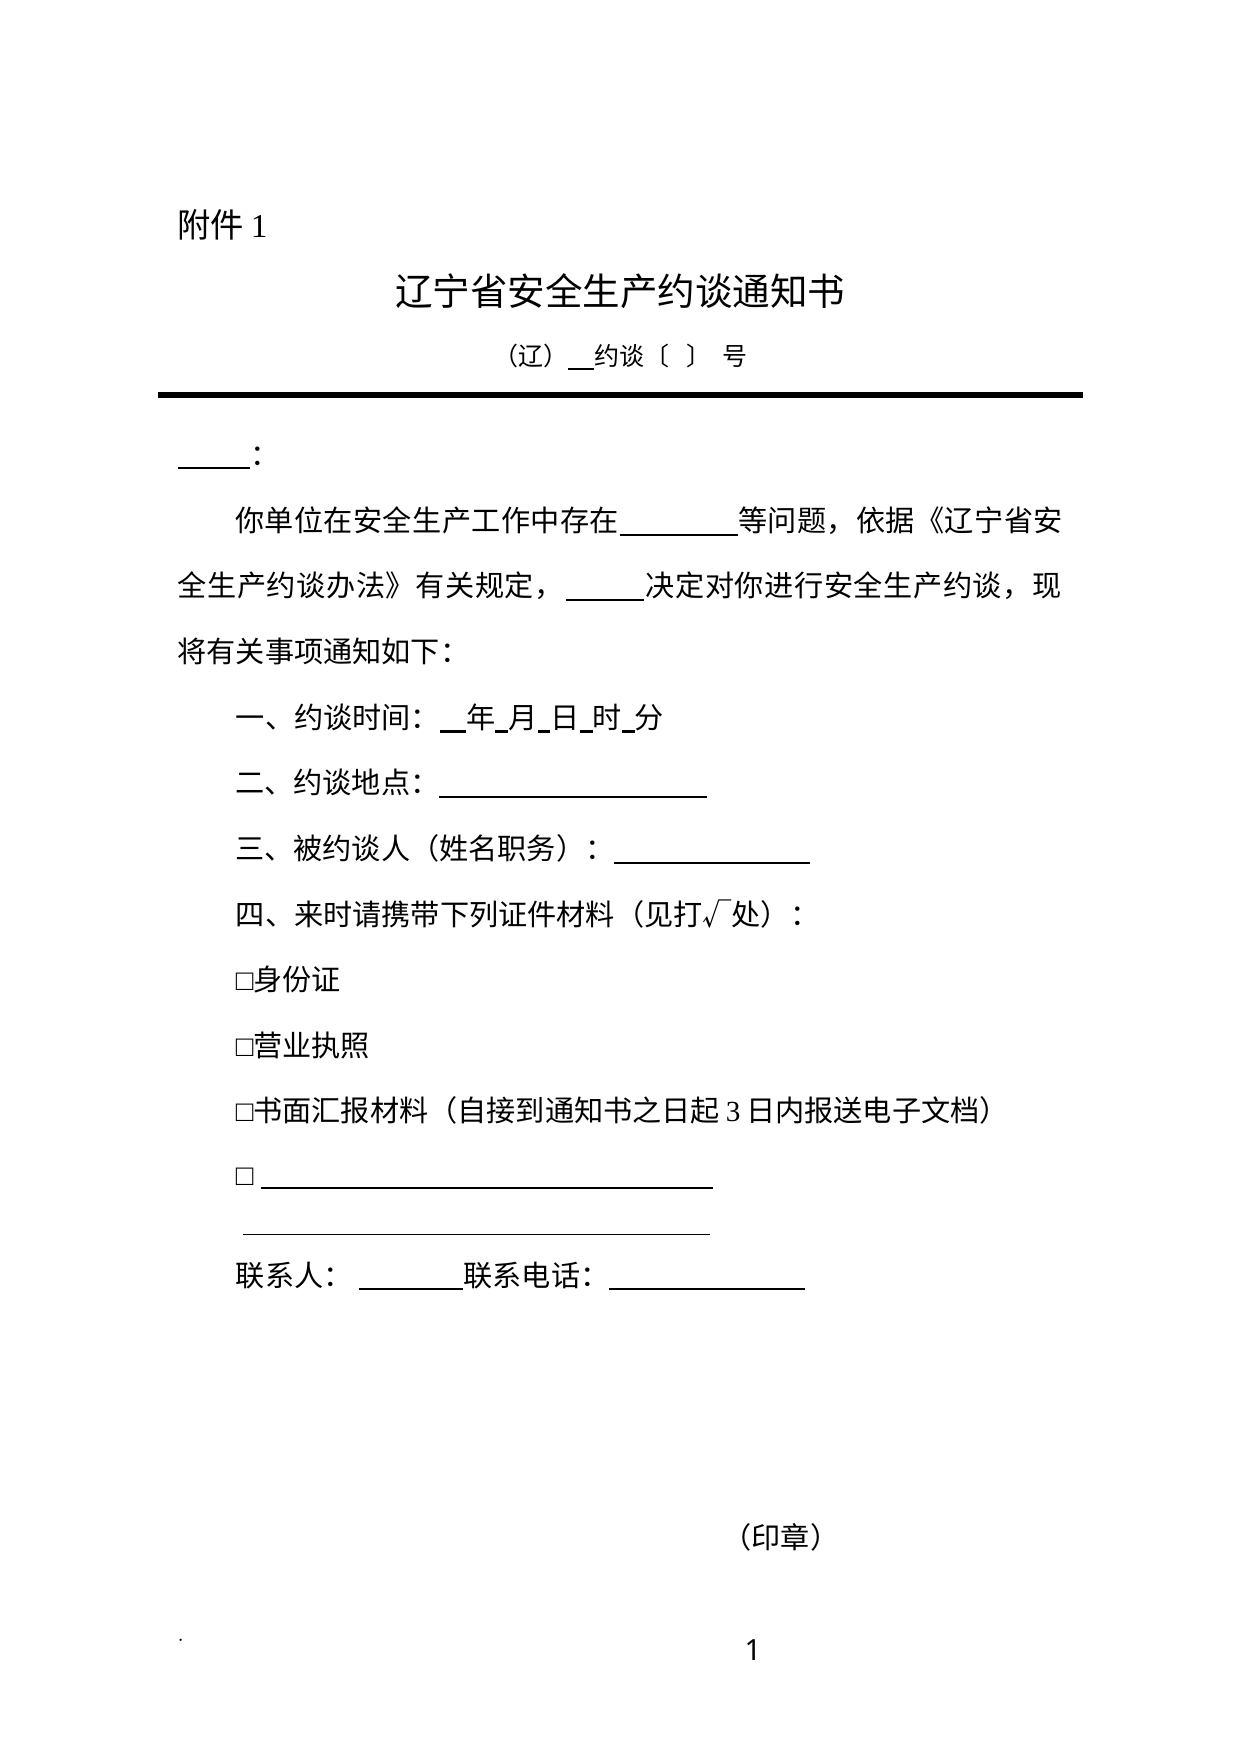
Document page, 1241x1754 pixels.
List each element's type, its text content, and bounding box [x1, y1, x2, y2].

text 辽宁省安全生产约谈通知书 [177, 256, 1063, 322]
text 二、约谈地点： [177, 748, 1063, 814]
text 一、约谈时间： 年 月 日 时 分 [177, 683, 1063, 748]
text 四、来时请携带下列证件材料（见打√处）： [177, 879, 1063, 945]
text 三、被约谈人（姓名职务）： [177, 814, 1063, 879]
text 你单位在安全生产工作中存在 等问题，依据《辽宁省安全生产约谈办法》有关规定， 决定对你进行安全生产约谈，现将有关事项通知如下： [177, 486, 1063, 683]
text （印章） [177, 1503, 1063, 1568]
text □身份证 [177, 945, 1063, 1011]
text □ [177, 1142, 1063, 1208]
text 联系人： 联系电话： [177, 1240, 1063, 1306]
text ： [177, 420, 1063, 486]
text 附件1 [177, 190, 1063, 256]
text □营业执照 [177, 1011, 1063, 1076]
text □书面汇报材料（自接到通知书之日起3日内报送电子文档） [177, 1076, 1063, 1142]
text （辽） 约谈〔 〕 号 [177, 322, 1063, 387]
